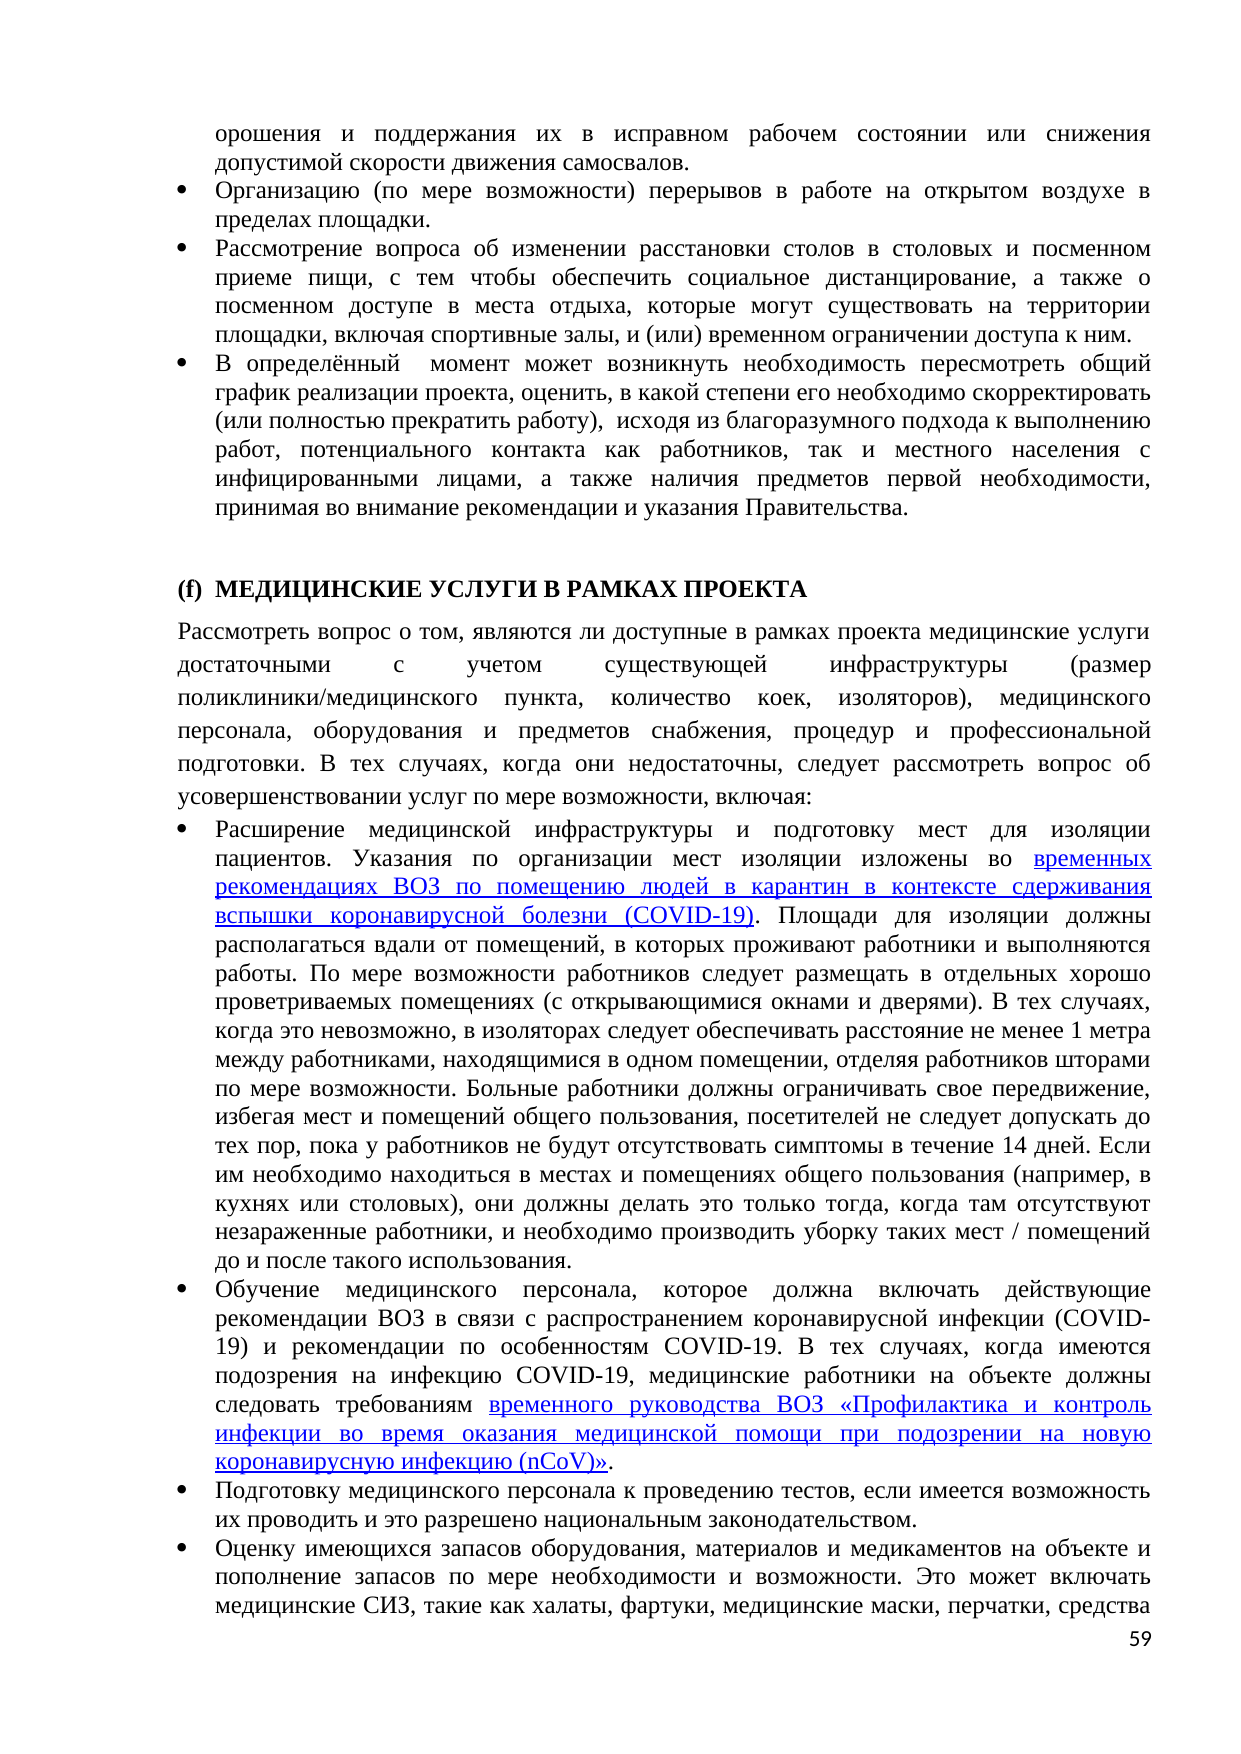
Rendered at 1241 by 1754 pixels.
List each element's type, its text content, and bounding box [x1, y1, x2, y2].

list МЕДИЦИНСКИЕ УСЛУГИ В РАМКАХ ПРОЕКТА [177, 574, 1152, 603]
list Рассмотрение вопроса об изменении расстановки столов в столовых и посменном приеме пищи, с тем чтобы обеспечить социальное дистанцирование, а также о посменном доступе в места отдыха, которые могут существовать на территории площадки, включая спортивные залы, и (или) временном ограничении доступа к ним. [177, 233, 1152, 348]
list Обучение медицинского персонала, которое должна включать действующие рекомендации ВОЗ в связи с распространением коронавирусной инфекции (COVID-19) и рекомендации по особенностям COVID-19. В тех случаях, когда имеются подозрения на инфекцию COVID-19, медицинские работники на объекте должны следовать требованиям временного руководства ВОЗ «Профилактика и контроль инфекции во время оказания медицинской помощи при подозрении на новую коронавирусную инфекцию (nCoV)». [177, 1274, 1152, 1475]
list В определённый момент может возникнуть необходимость пересмотреть общий график реализации проекта, оценить, в какой степени его необходимо скорректировать (или полностью прекратить работу), исходя из благоразумного подхода к выполнению работ, потенциального контакта как работников, так и местного населения с инфицированными лицами, а также наличия предметов первой необходимости, принимая во внимание рекомендации и указания Правительства. [177, 348, 1152, 521]
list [177, 118, 1152, 176]
list Подготовку медицинского персонала к проведению тестов, если имеется возможность их проводить и это разрешено национальным законодательством. [177, 1475, 1152, 1533]
list Расширение медицинской инфраструктуры и подготовку мест для изоляции пациентов. Указания по организации мест изоляции изложены во временных рекомендациях ВОЗ по помещению людей в карантин в контексте сдерживания вспышки коронавирусной болезни (COVID-19). Площади для изоляции должны располагаться вдали от помещений, в которых проживают работники и выполняются работы. По мере возможности работников следует размещать в отдельных хорошо проветриваемых помещениях (с открывающимися окнами и дверями). В тех случаях, когда это невозможно, в изоляторах следует обеспечивать расстояние не менее 1 метра между работниками, находящимися в одном помещении, отделяя работников шторами по мере возможности. Больные работники должны ограничивать свое передвижение, избегая мест и помещений общего пользования, посетителей не следует допускать до тех пор, пока у работников не будут отсутствовать симптомы в течение 14 дней. Если им необходимо находиться в местах и помещениях общего пользования (например, в кухнях или столовых), они должны делать это только тогда, когда там отсутствуют незараженные работники, и необходимо производить уборку таких мест / помещений до и после такого использования. [177, 814, 1152, 1274]
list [177, 1533, 1152, 1619]
list Рассмотреть вопрос о том, являются ли доступные в рамках проекта медицинские услуги достаточными с учетом существующей инфраструктуры (размер поликлиники/медицинского пункта, количество коек, изоляторов), медицинского персонала, оборудования и предметов снабжения, процедур и профессиональной подготовки. В тех случаях, когда они недостаточны, следует рассмотреть вопрос об усовершенствовании услуг по мере возможности, включая: [177, 616, 1152, 809]
list Организацию (по мере возможности) перерывов в работе на открытом воздухе в пределах площадки. [177, 176, 1152, 233]
